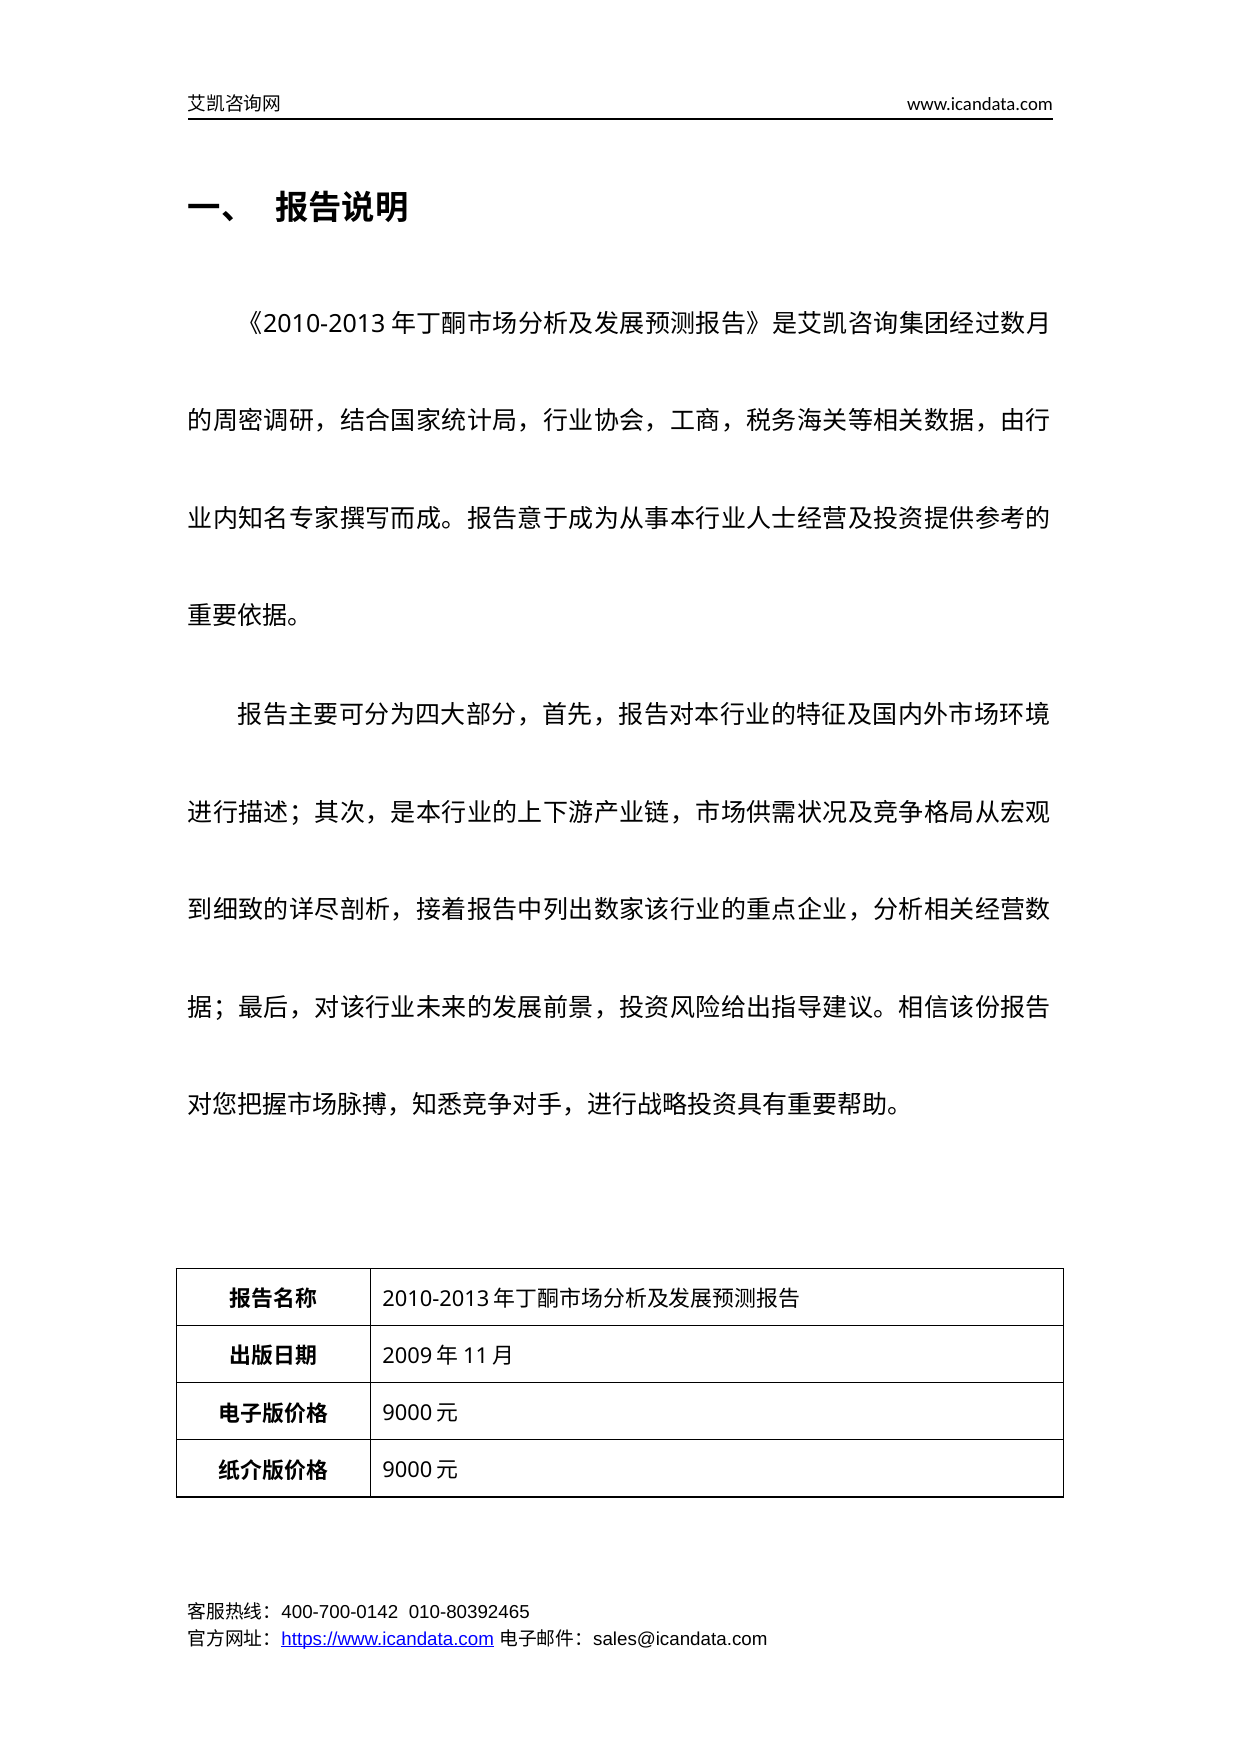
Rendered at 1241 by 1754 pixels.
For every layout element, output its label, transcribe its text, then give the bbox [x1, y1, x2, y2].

table_cell 9000元 [371, 1440, 1063, 1496]
table_cell 出版日期 [177, 1326, 370, 1382]
table_header 报告名称 [177, 1269, 370, 1325]
table_cell 9000元 [371, 1383, 1063, 1439]
text 《2010-2013年丁酮市场分析及发展预测报告》是艾凯咨询集团经过数月的周密调研，结合国家统计局，行业协会，工商，税务海关等相关数据，由行业内知名专家撰写而成。报告意于成为从事本行业人士经营及投资提供参考的重要依据。 [187, 289, 1053, 646]
table_cell 电子版价格 [177, 1383, 370, 1439]
table_header 2010-2013年丁酮市场分析及发展预测报告 [371, 1269, 1063, 1325]
subtitle 报告说明 [187, 172, 1053, 237]
table_cell 纸介版价格 [177, 1440, 370, 1496]
table_cell 2009年11月 [371, 1326, 1063, 1382]
text 报告主要可分为四大部分，首先，报告对本行业的特征及国内外市场环境进行描述；其次，是本行业的上下游产业链，市场供需状况及竞争格局从宏观到细致的详尽剖析，接着报告中列出数家该行业的重点企业，分析相关经营数据；最后，对该行业未来的发展前景，投资风险给出指导建议。相信该份报告对您把握市场脉搏，知悉竞争对手，进行战略投资具有重要帮助。 [187, 681, 1053, 1136]
